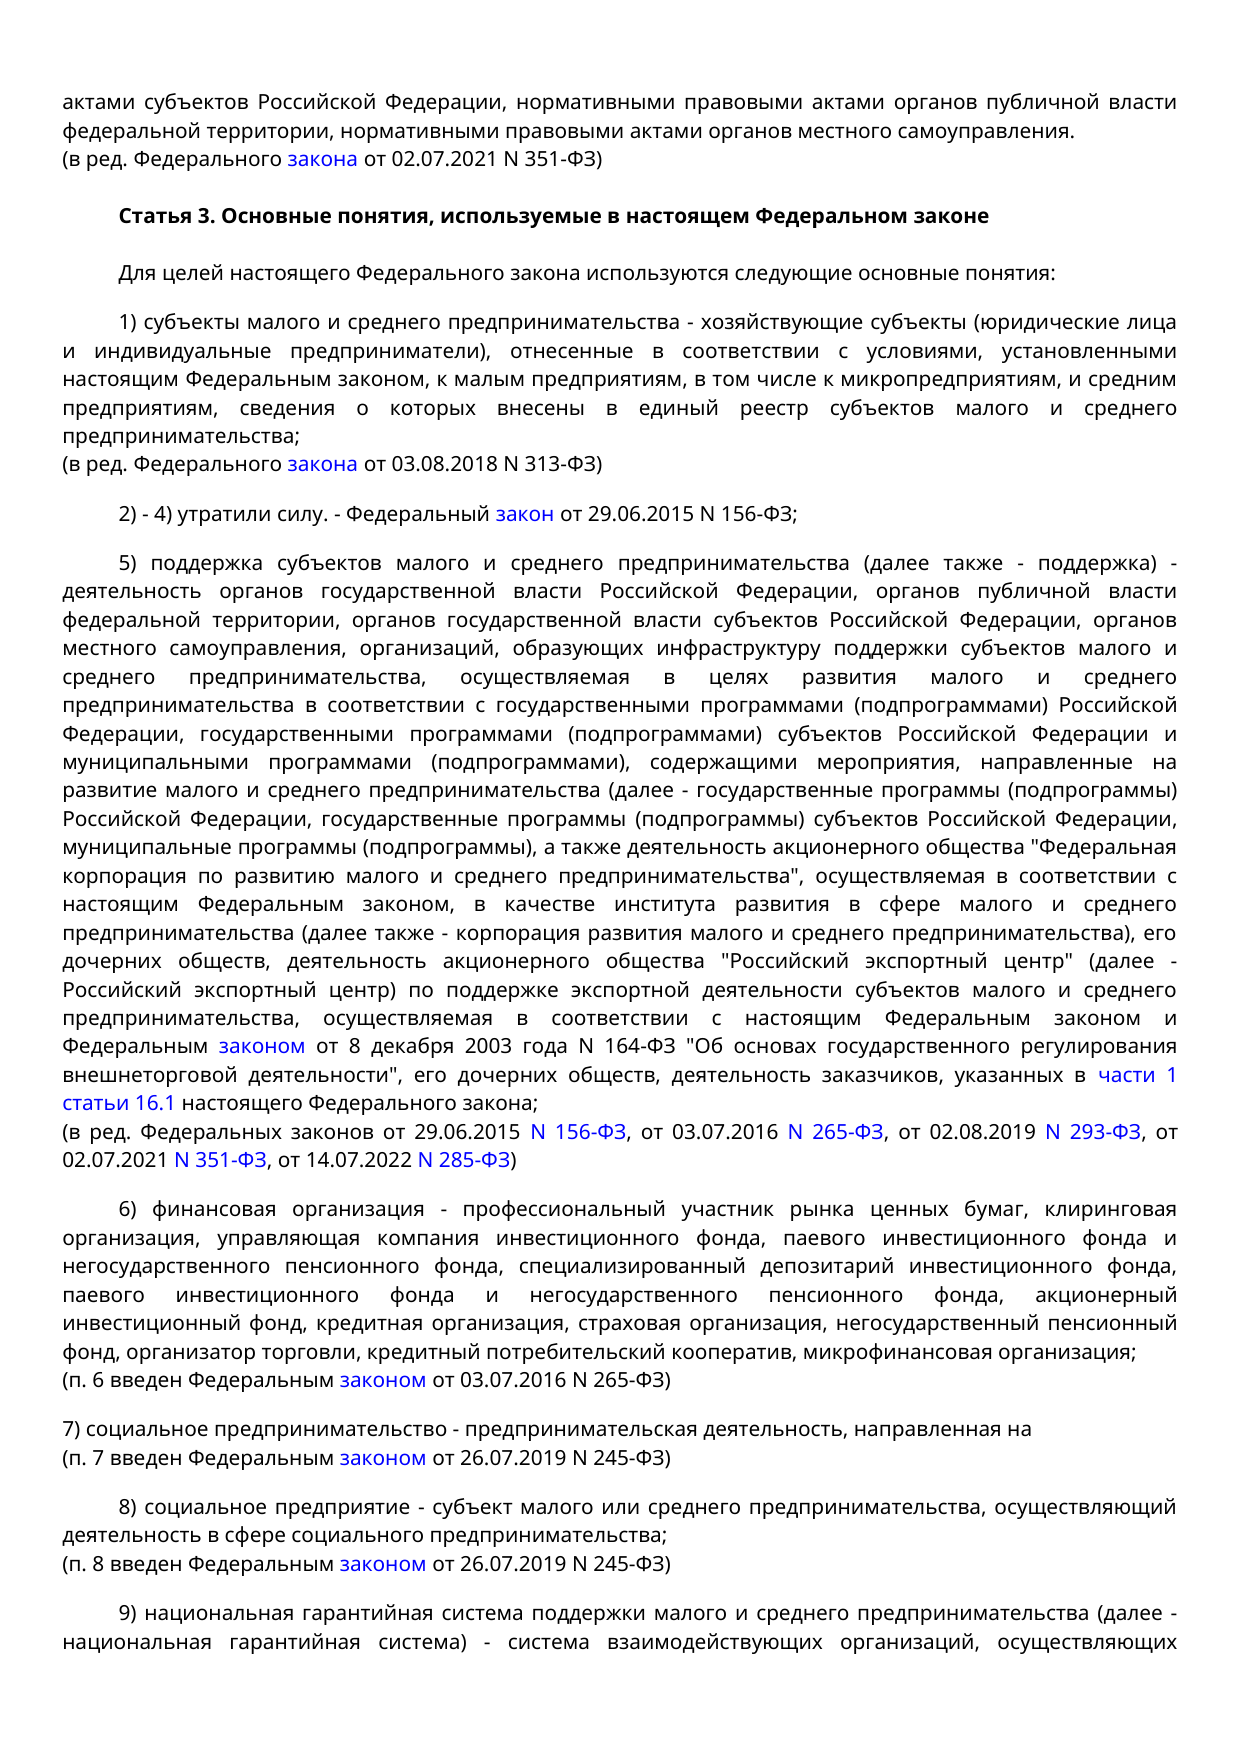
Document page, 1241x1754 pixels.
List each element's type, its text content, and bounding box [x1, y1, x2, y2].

text 6) финансовая организация - профессиональный участник рынка ценных бумаг, клиринговая организация, управляющая компания инвестиционного фонда, паевого инвестиционного фонда и негосударственного пенсионного фонда, специализированный депозитарий инвестиционного фонда, паевого инвестиционного фонда и негосударственного пенсионного фонда, акционерный инвестиционный фонд, кредитная организация, страховая организация, негосударственный пенсионный фонд, организатор торговли, кредитный потребительский кооператив, микрофинансовая организация; [62, 1194, 1178, 1365]
text 7) социальное предпринимательство - предпринимательская деятельность, направленная на [62, 1414, 1178, 1443]
text (п. 8 введен Федеральным законом от 26.07.2019 N 245-ФЗ) [62, 1549, 1178, 1577]
text Статья 3. Основные понятия, используемые в настоящем Федеральном законе [62, 201, 1178, 230]
text (в ред. Федеральных законов от 29.06.2015 N 156-ФЗ, от 03.07.2016 N 265-ФЗ, от 02.08.2019 N 293-ФЗ, от 02.07.2021 N 351-ФЗ, от 14.07.2022 N 285-ФЗ) [62, 1117, 1178, 1174]
text 2) - 4) утратили силу. - Федеральный закон от 29.06.2015 N 156-ФЗ; [62, 499, 1178, 527]
text 8) социальное предприятие - субъект малого или среднего предпринимательства, осуществляющий деятельность в сфере социального предпринимательства; [62, 1492, 1178, 1549]
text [62, 87, 1178, 144]
text (в ред. Федерального закона от 03.08.2018 N 313-ФЗ) [62, 449, 1178, 478]
text 5) поддержка субъектов малого и среднего предпринимательства (далее также - поддержка) - деятельность органов государственной власти Российской Федерации, органов публичной власти федеральной территории, органов государственной власти субъектов Российской Федерации, органов местного самоуправления, организаций, образующих инфраструктуру поддержки субъектов малого и среднего предпринимательства, осуществляемая в целях развития малого и среднего предпринимательства в соответствии с государственными программами (подпрограммами) Российской Федерации, государственными программами (подпрограммами) субъектов Российской Федерации и муниципальными программами (подпрограммами), содержащими мероприятия, направленные на развитие малого и среднего предпринимательства (далее - государственные программы (подпрограммы) Российской Федерации, государственные программы (подпрограммы) субъектов Российской Федерации, муниципальные программы (подпрограммы), а также деятельность акционерного общества "Федеральная корпорация по развитию малого и среднего предпринимательства", осуществляемая в соответствии с настоящим Федеральным законом, в качестве института развития в сфере малого и среднего предпринимательства (далее также - корпорация развития малого и среднего предпринимательства), его дочерних обществ, деятельность акционерного общества "Российский экспортный центр" (далее - Российский экспортный центр) по поддержке экспортной деятельности субъектов малого и среднего предпринимательства, осуществляемая в соответствии с настоящим Федеральным законом и Федеральным законом от 8 декабря 2003 года N 164-ФЗ "Об основах государственного регулирования внешнеторговой деятельности", его дочерних обществ, деятельность заказчиков, указанных в части 1 статьи 16.1 настоящего Федерального закона; [62, 548, 1178, 1117]
text Для целей настоящего Федерального закона используются следующие основные понятия: [62, 258, 1178, 287]
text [62, 1598, 1178, 1655]
text (в ред. Федерального закона от 02.07.2021 N 351-ФЗ) [62, 144, 1178, 173]
text (п. 7 введен Федеральным законом от 26.07.2019 N 245-ФЗ) [62, 1443, 1178, 1471]
text 1) субъекты малого и среднего предпринимательства - хозяйствующие субъекты (юридические лица и индивидуальные предприниматели), отнесенные в соответствии с условиями, установленными настоящим Федеральным законом, к малым предприятиям, в том числе к микропредприятиям, и средним предприятиям, сведения о которых внесены в единый реестр субъектов малого и среднего предпринимательства; [62, 307, 1178, 449]
text (п. 6 введен Федеральным законом от 03.07.2016 N 265-ФЗ) [62, 1365, 1178, 1394]
